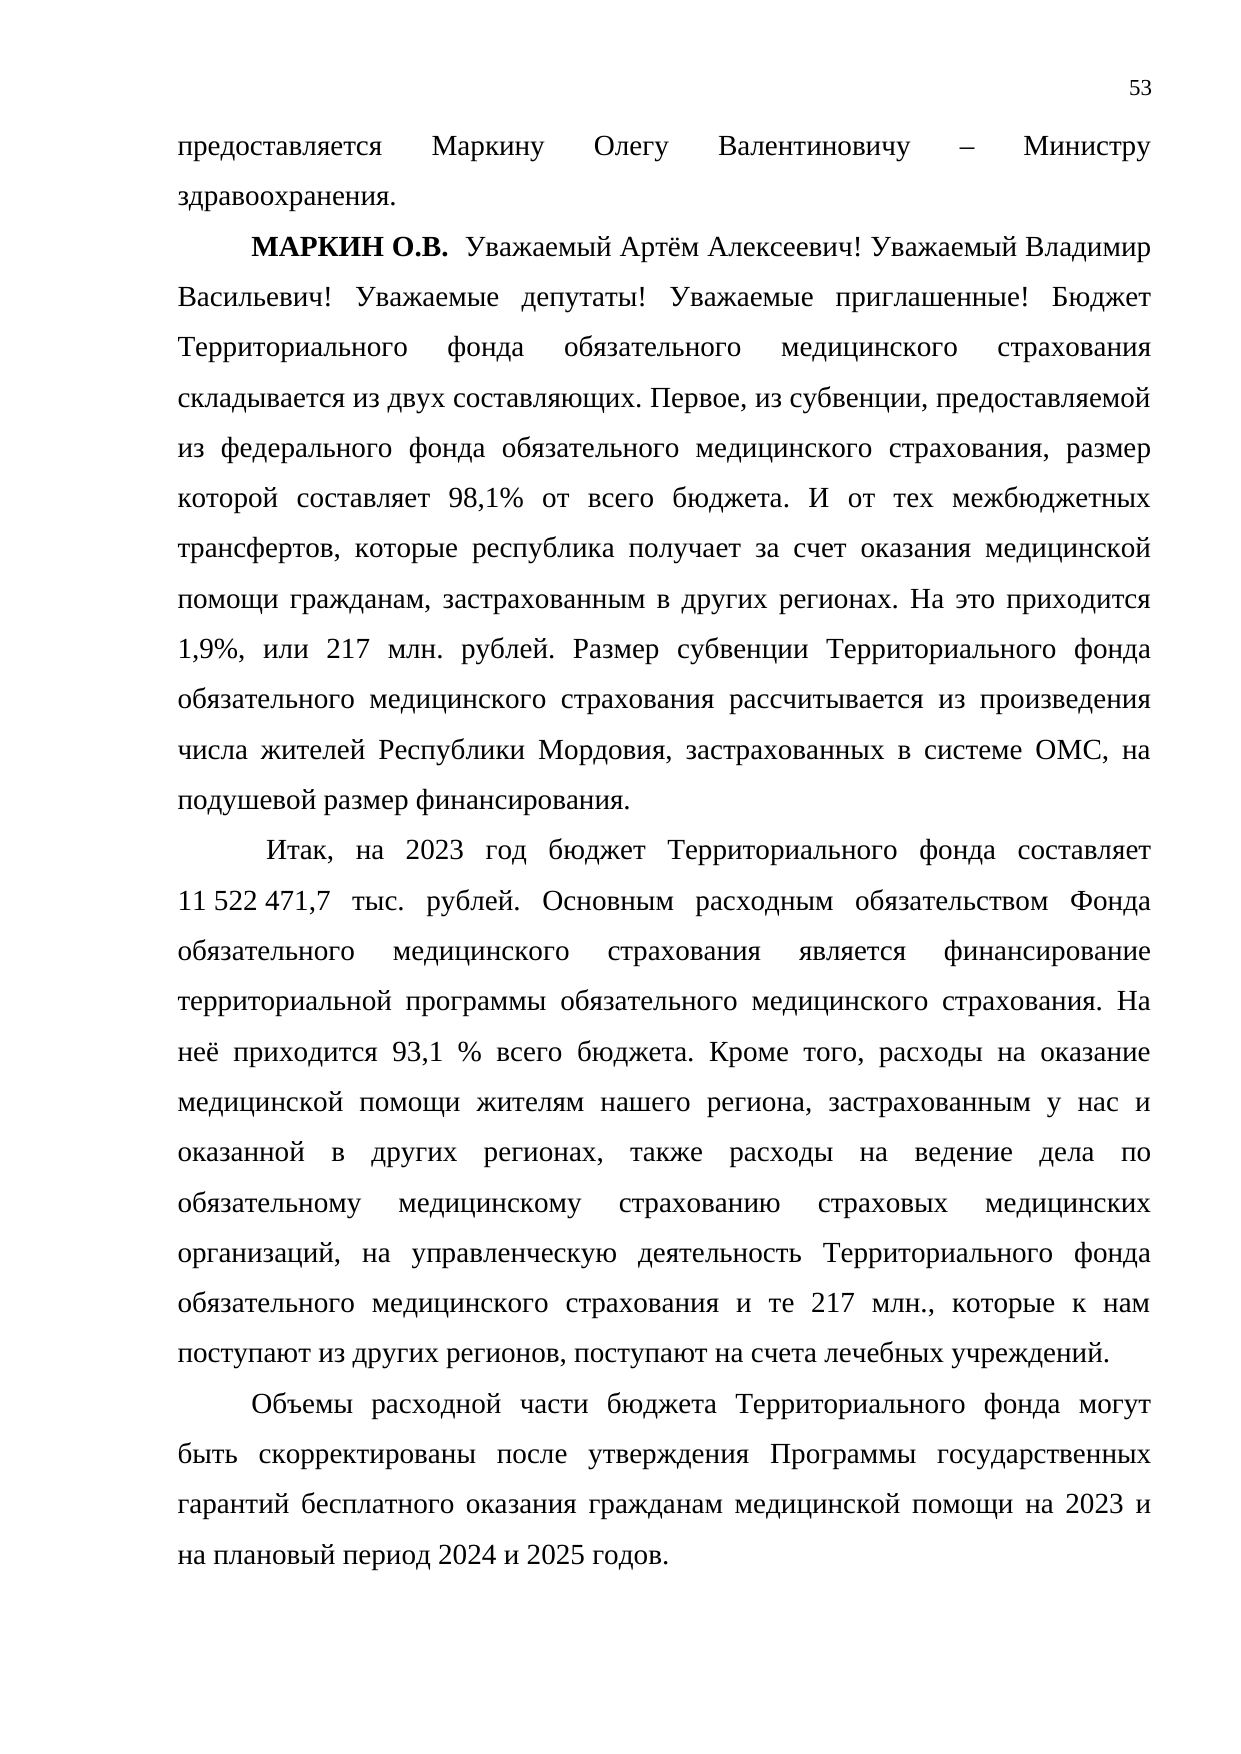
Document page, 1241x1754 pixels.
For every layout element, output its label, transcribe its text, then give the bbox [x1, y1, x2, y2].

text Объемы расходной части бюджета Территориального фонда могут быть скорректированы после утверждения Программы государственных гарантий бесплатного оказания гражданам медицинской помощи на 2023 и на плановый период 2024 и 2025 годов. [177, 1386, 1152, 1570]
text МАРКИН О.В. Уважаемый Артём Алексеевич! Уважаемый Владимир Васильевич! Уважаемые депутаты! Уважаемые приглашенные! Бюджет Территориального фонда обязательного медицинского страхования складывается из двух составляющих. Первое, из субвенции, предоставляемой из федерального фонда обязательного медицинского страхования, размер которой составляет 98,1% от всего бюджета. И от тех межбюджетных трансфертов, которые республика получает за счет оказания медицинской помощи гражданам, застрахованным в других регионах. На это приходится 1,9%, или 217 млн. рублей. Размер субвенции Территориального фонда обязательного медицинского страхования рассчитывается из произведения числа жителей Республики Мордовия, застрахованных в системе ОМС, на подушевой размер финансирования. [177, 229, 1152, 816]
text Итак, на 2023 год бюджет Территориального фонда составляет 11 522 471,7 тыс. рублей. Основным расходным обязательством Фонда обязательного медицинского страхования является финансирование территориальной программы обязательного медицинского страхования. На неё приходится 93,1 % всего бюджета. Кроме того, расходы на оказание медицинской помощи жителям нашего региона, застрахованным у нас и оказанной в других регионах, также расходы на ведение дела по обязательному медицинскому страхованию страховых медицинских организаций, на управленческую деятельность Территориального фонда обязательного медицинского страхования и те 217 млн., которые к нам поступают из других регионов, поступают на счета лечебных учреждений. [177, 832, 1152, 1369]
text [177, 128, 1152, 212]
